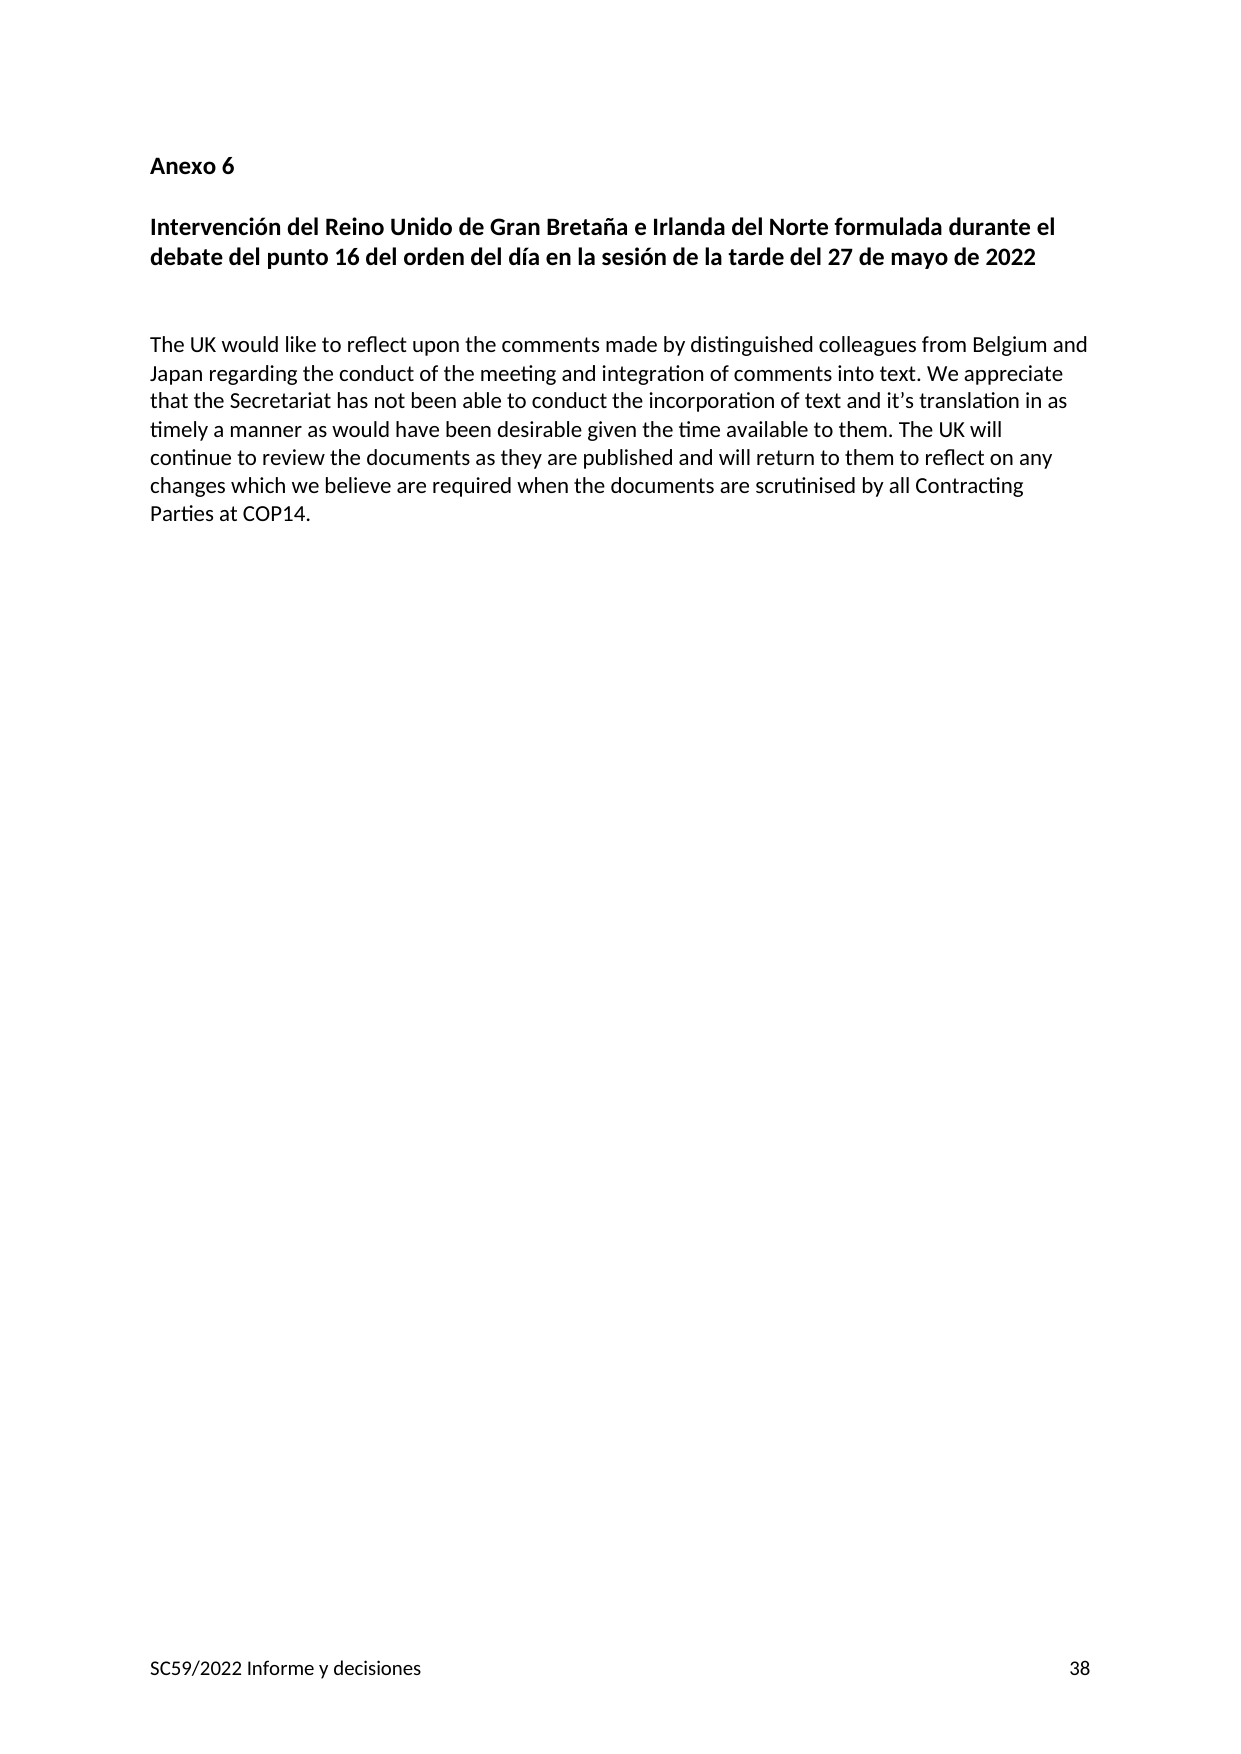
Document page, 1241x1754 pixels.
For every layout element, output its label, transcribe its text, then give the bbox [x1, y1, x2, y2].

text The UK would like to reflect upon the comments made by distinguished colleagues from Belgium and Japan regarding the conduct of the meeting and integration of comments into text. We appreciate that the Secretariat has not been able to conduct the incorporation of text and it’s translation in as timely a manner as would have been desirable given the time available to them. The UK will continue to review the documents as they are published and will return to them to reflect on any changes which we believe are required when the documents are scrutinised by all Contracting Parties at COP14. [150, 331, 1090, 527]
text Anexo 6 [150, 150, 1090, 181]
text Intervención del Reino Unido de Gran Bretaña e Irlanda del Norte formulada durante el debate del punto 16 del orden del día en la sesión de la tarde del 27 de mayo de 2022 [150, 211, 1090, 272]
